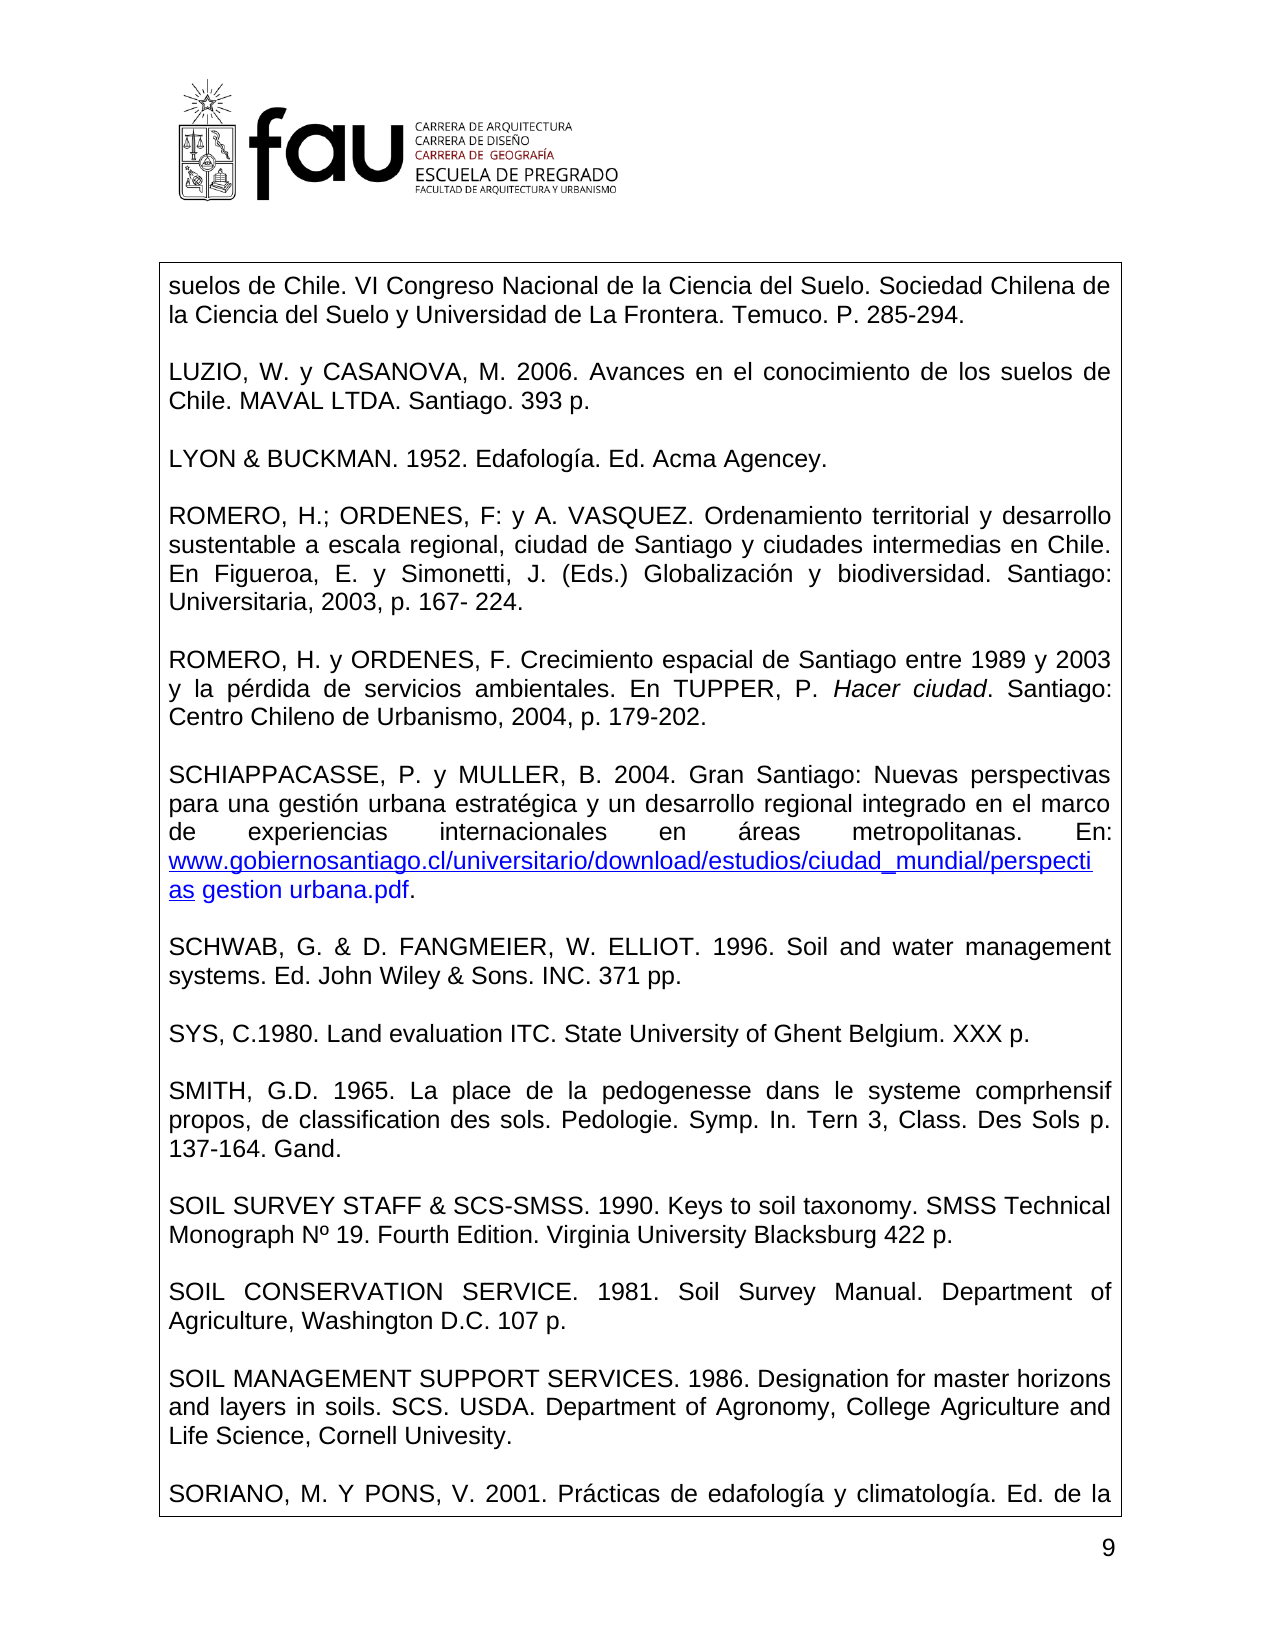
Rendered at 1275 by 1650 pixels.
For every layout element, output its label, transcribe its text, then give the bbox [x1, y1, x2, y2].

picture [159, 73, 630, 203]
